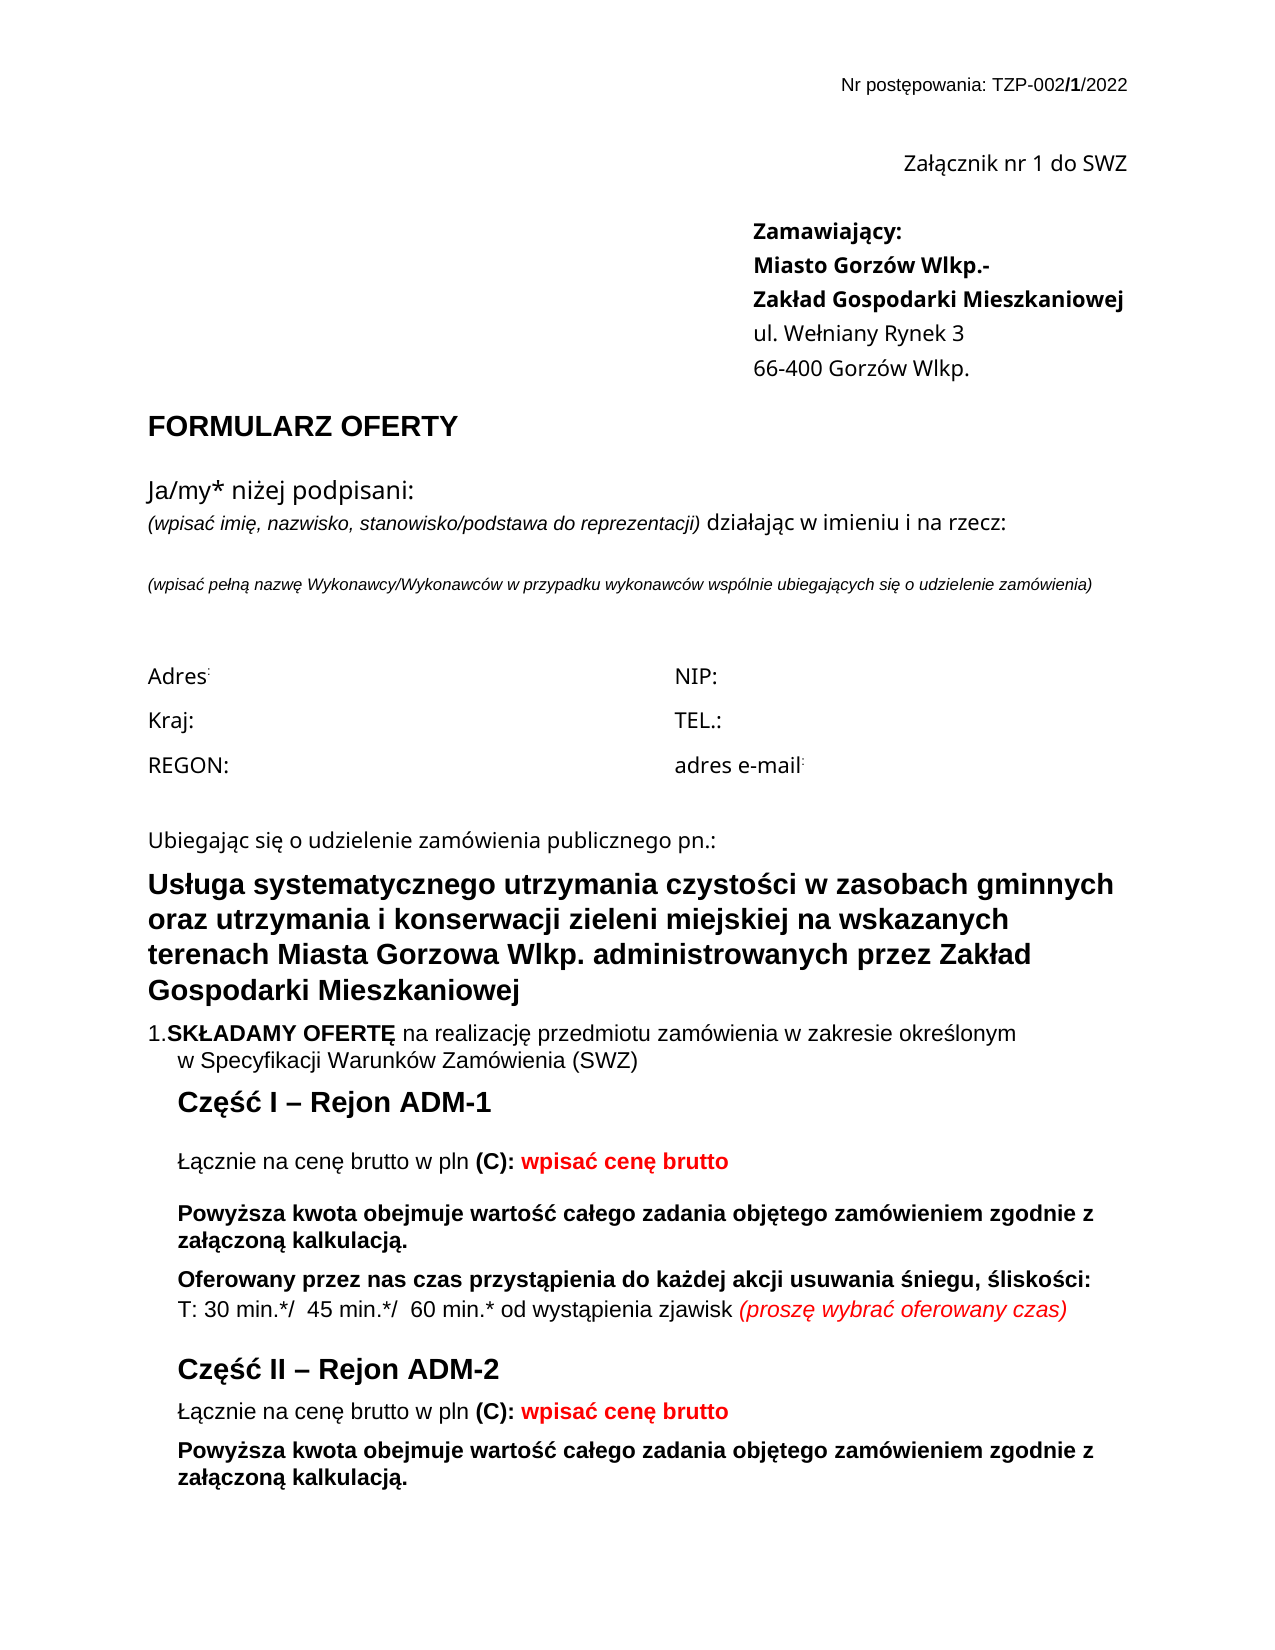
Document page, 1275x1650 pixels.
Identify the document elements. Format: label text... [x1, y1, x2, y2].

text (wpisać imię, nazwisko, stanowisko/podstawa do reprezentacji) działając w imieniu i na rzecz: [148, 507, 1122, 537]
text adres e-mail: [674, 750, 1127, 780]
text Łącznie na cenę brutto w pln (C): wpisać cenę brutto [177, 1148, 1127, 1175]
text Łącznie na cenę brutto w pln (C): wpisać cenę brutto [177, 1398, 1127, 1425]
text ul. Wełniany Rynek 3 [753, 318, 1127, 348]
text Ja/my* niżej podpisani: [148, 473, 1127, 507]
text Powyższa kwota obejmuje wartość całego zadania objętego zamówieniem zgodnie z załączoną kalkulacją. [177, 1200, 1127, 1253]
text Zamawiający: [753, 216, 1127, 246]
text Ubiegając się o udzielenie zamówienia publicznego pn.: [148, 825, 1127, 854]
text REGON: [148, 750, 601, 780]
text Oferowany przez nas czas przystąpienia do każdej akcji usuwania śniegu, śliskości: [177, 1266, 1127, 1292]
text Kraj: [148, 706, 565, 735]
text Załącznik nr 1 do SWZ [148, 148, 1127, 177]
text Zakład Gospodarki Mieszkaniowej [753, 284, 1127, 314]
text Część I – Rejon ADM-1 [177, 1086, 1127, 1119]
text NIP: [674, 661, 1127, 691]
text Powyższa kwota obejmuje wartość całego zadania objętego zamówieniem zgodnie z załączoną kalkulacją. [177, 1437, 1127, 1490]
list SKŁADAMY OFERTĘ na realizację przedmiotu zamówienia w zakresie określonym w Specyfikacji Warunków Zamówienia (SWZ) [148, 1020, 1127, 1073]
text T: 30 min.*/ 45 min.*/ 60 min.* od wystąpienia zjawisk (proszę wybrać oferowany czas) [177, 1296, 1127, 1322]
text Miasto Gorzów Wlkp.- [753, 250, 1127, 280]
text (wpisać pełną nazwę Wykonawcy/Wykonawców w przypadku wykonawców wspólnie ubiegających się o udzielenie zamówienia) [148, 574, 1120, 593]
text FORMULARZ OFERTY [148, 409, 1127, 443]
text TEL.: [674, 706, 1127, 735]
text Część II – Rejon ADM-2 [177, 1352, 1127, 1386]
text Adres: [148, 661, 565, 691]
text Usługa systematycznego utrzymania czystości w zasobach gminnych oraz utrzymania i konserwacji zieleni miejskiej na wskazanych terenach Miasta Gorzowa Wlkp. administrowanych przez Zakład Gospodarki Mieszkaniowej [148, 867, 1127, 1006]
text 66-400 Gorzów Wlkp. [753, 353, 1127, 382]
